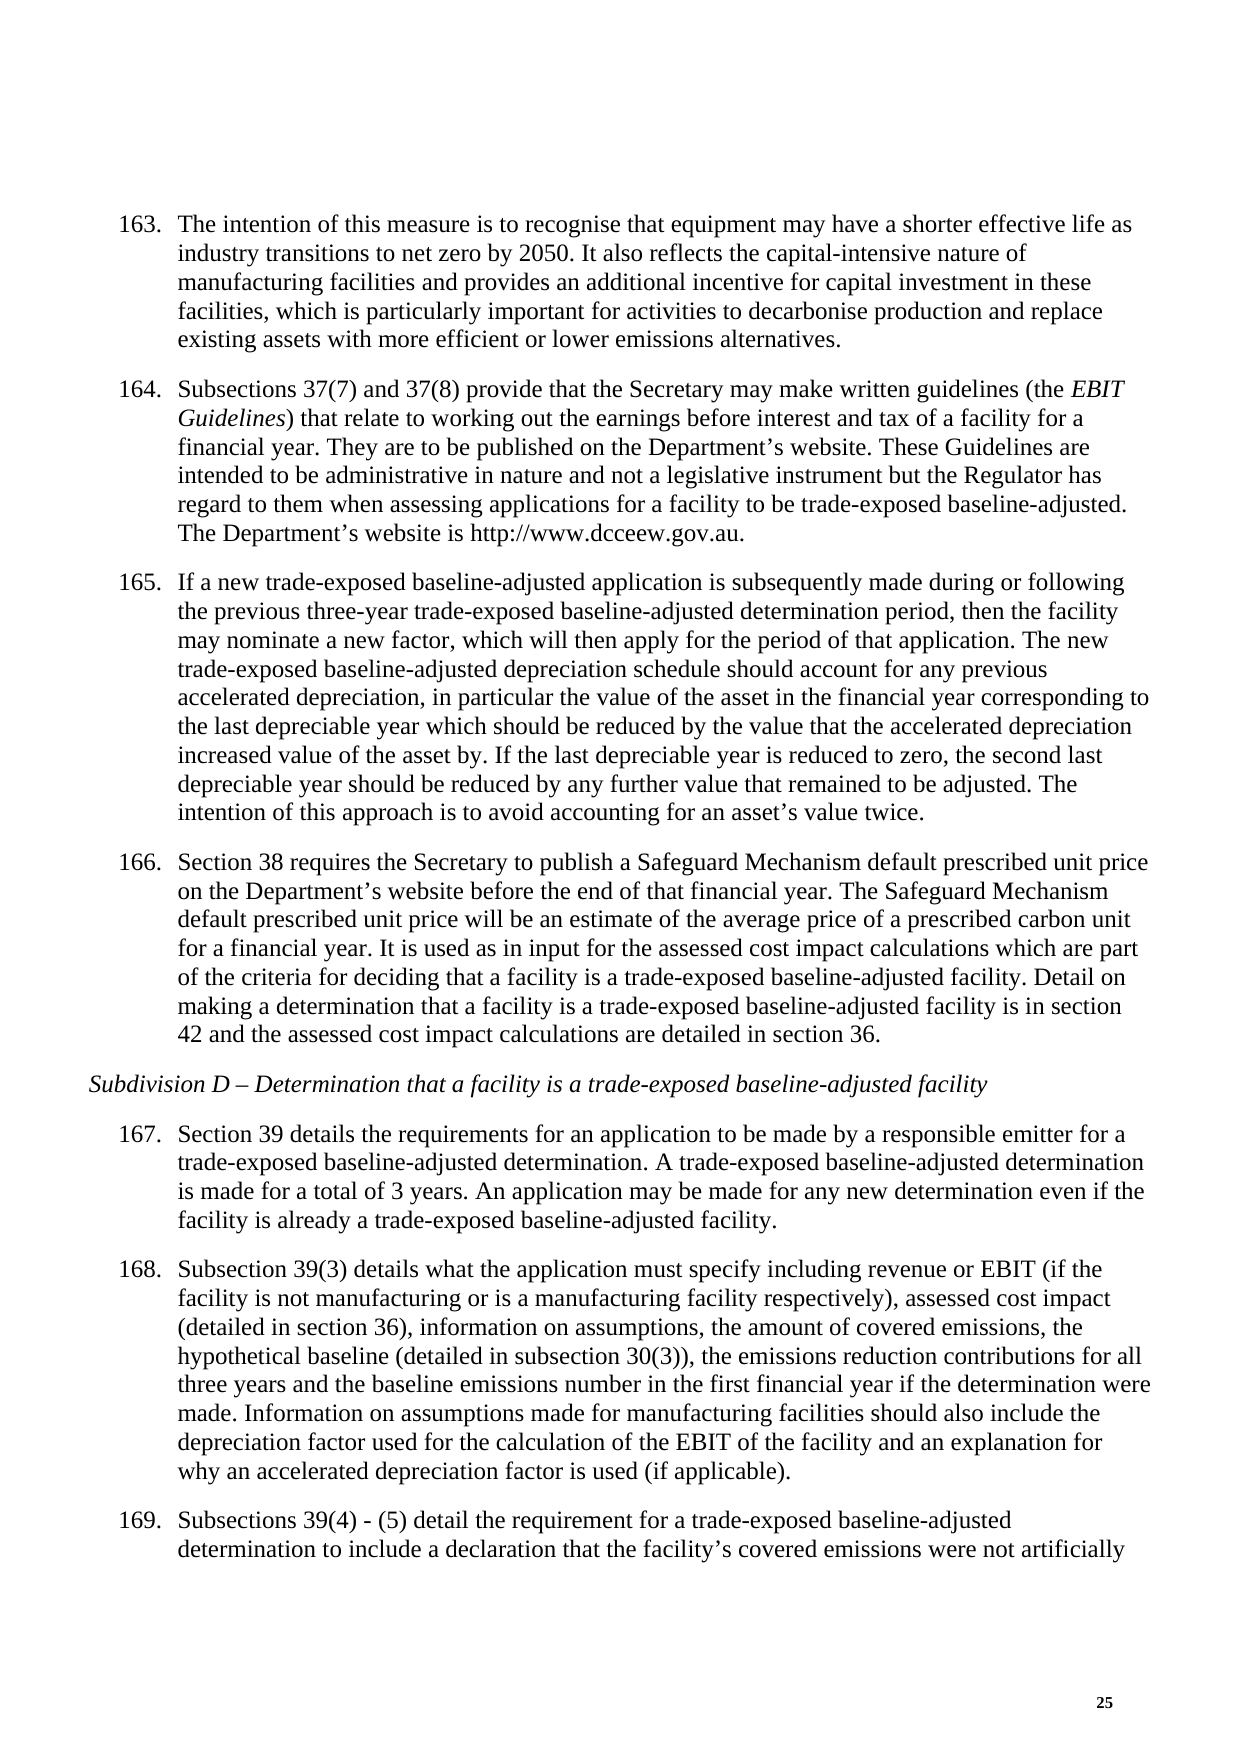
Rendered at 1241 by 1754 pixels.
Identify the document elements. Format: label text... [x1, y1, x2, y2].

list Subsections 37(7) and 37(8) provide that the Secretary may make written guidelines (the EBIT Guidelines) that relate to working out the earnings before interest and tax of a facility for a financial year. They are to be published on the Department’s website. These Guidelines are intended to be administrative in nature and not a legislative instrument but the Regulator has regard to them when assessing applications for a facility to be trade-exposed baseline-adjusted. The Department’s website is http://www.dcceew.gov.au. [118, 374, 1152, 547]
list The intention of this measure is to recognise that equipment may have a shorter effective life as industry transitions to net zero by 2050. It also reflects the capital-intensive nature of manufacturing facilities and provides an additional incentive for capital investment in these facilities, which is particularly important for activities to decarbonise production and replace existing assets with more efficient or lower emissions alternatives. [118, 209, 1152, 353]
list If a new trade-exposed baseline-adjusted application is subsequently made during or following the previous three-year trade-exposed baseline-adjusted determination period, then the facility may nominate a new factor, which will then apply for the period of that application. The new trade-exposed baseline-adjusted depreciation schedule should account for any previous accelerated depreciation, in particular the value of the asset in the financial year corresponding to the last depreciable year which should be reduced by the value that the accelerated depreciation increased value of the asset by. If the last depreciable year is reduced to zero, the second last depreciable year should be reduced by any further value that remained to be adjusted. The intention of this approach is to avoid accounting for an asset’s value twice. [118, 567, 1152, 826]
subtitle Subdivision D – Determination that a facility is a trade-exposed baseline-adjusted facility [89, 1069, 1142, 1098]
list Section 39 details the requirements for an application to be made by a responsible emitter for a trade-exposed baseline-adjusted determination. A trade-exposed baseline-adjusted determination is made for a total of 3 years. An application may be made for any new determination even if the facility is already a trade-exposed baseline-adjusted facility. [118, 1119, 1152, 1234]
list Subsection 39(3) details what the application must specify including revenue or EBIT (if the facility is not manufacturing or is a manufacturing facility respectively), assessed cost impact (detailed in section 36), information on assumptions, the amount of covered emissions, the hypothetical baseline (detailed in subsection 30(3)), the emissions reduction contributions for all three years and the baseline emissions number in the first financial year if the determination were made. Information on assumptions made for manufacturing facilities should also include the depreciation factor used for the calculation of the EBIT of the facility and an explanation for why an accelerated depreciation factor is used (if applicable). [118, 1254, 1152, 1484]
list Section 38 requires the Secretary to publish a Safeguard Mechanism default prescribed unit price on the Department’s website before the end of that financial year. The Safeguard Mechanism default prescribed unit price will be an estimate of the average price of a prescribed carbon unit for a financial year. It is used as in input for the assessed cost impact calculations which are part of the criteria for deciding that a facility is a trade-exposed baseline-adjusted facility. Detail on making a determination that a facility is a trade-exposed baseline-adjusted facility is in section 42 and the assessed cost impact calculations are detailed in section 36. [118, 847, 1152, 1048]
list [118, 1505, 1152, 1563]
